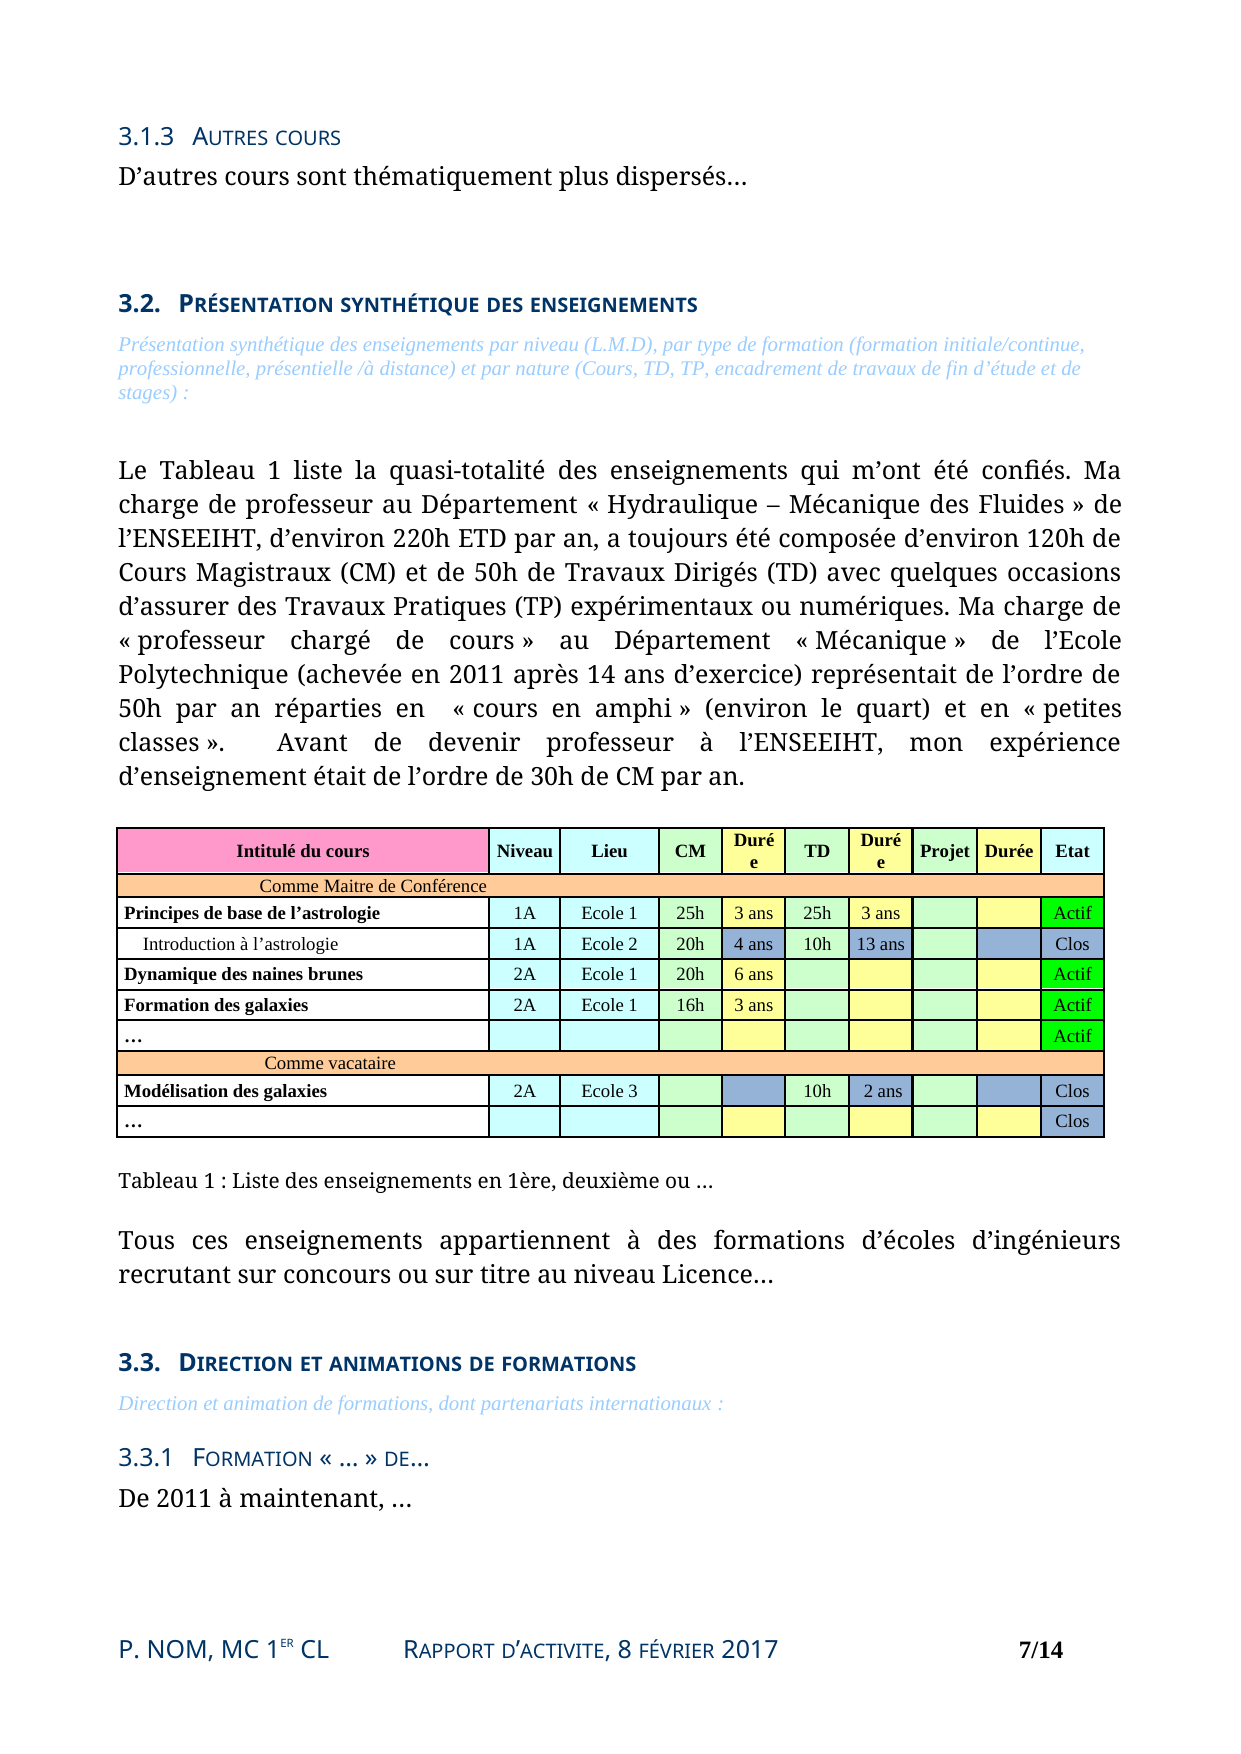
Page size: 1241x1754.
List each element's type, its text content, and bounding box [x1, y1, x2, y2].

table_cell Principes de base de l’astrologie [118, 898, 488, 927]
table_cell 13 ans [850, 929, 911, 958]
table_cell 6 ans [723, 960, 784, 988]
table_cell [850, 1107, 911, 1136]
table_cell [914, 960, 976, 988]
table_cell 10h [786, 1076, 848, 1105]
table_cell Introduction à l’astrologie [118, 929, 488, 958]
table_cell [914, 1021, 976, 1050]
subtitle Présentation synthétique des enseignements [118, 286, 1122, 320]
table_cell [561, 1021, 658, 1050]
table_cell Comme Maitre de Conférence [118, 875, 1103, 896]
table_cell [978, 1076, 1040, 1105]
table_cell Ecole 3 [561, 1076, 658, 1105]
table_cell [914, 1107, 976, 1136]
table_cell Actif [1042, 991, 1103, 1019]
table_cell Clos [1042, 929, 1103, 958]
table_cell [978, 991, 1040, 1019]
table_cell Ecole 2 [561, 929, 658, 958]
text Tous ces enseignements appartiennent à des formations d’écoles d’ingénieurs recrutant sur concours ou sur titre au niveau Licence… [118, 1223, 1122, 1291]
table_cell 2A [490, 991, 559, 1019]
table_cell [914, 929, 976, 958]
text Direction et animation de formations, dont partenariats internationaux : [118, 1391, 1122, 1415]
table_cell Actif [1042, 898, 1103, 927]
table_cell 1A [490, 929, 559, 958]
table_header Etat [1042, 829, 1103, 872]
table_header Durée [850, 829, 911, 872]
table_header Intitulé du cours [118, 829, 488, 872]
table_cell 10h [786, 929, 848, 958]
table_cell Actif [1042, 1021, 1103, 1050]
table_header Lieu [561, 829, 658, 872]
table_cell [786, 1021, 848, 1050]
subtitle Direction et animations de formations [118, 1344, 1122, 1378]
table_cell 2A [490, 1076, 559, 1105]
table_cell 2 ans [850, 1076, 911, 1105]
table_cell 4 ans [723, 929, 784, 958]
text Présentation synthétique des enseignements par niveau (L.M.D), par type de formation (formation initiale/continue, professionnelle, présentielle /à distance) et par nature (Cours, TD, TP, encadrement de travaux de fin d’étude et de stages) : [118, 332, 1122, 404]
table_cell [660, 1021, 721, 1050]
table_header Durée [978, 829, 1040, 872]
table_cell Modélisation des galaxies [118, 1076, 488, 1105]
table_cell [978, 929, 1040, 958]
table_cell [914, 991, 976, 1019]
table_cell [786, 960, 848, 988]
table_cell 1A [490, 898, 559, 927]
table_cell 3 ans [723, 898, 784, 927]
table_cell [723, 1076, 784, 1105]
table_cell Clos [1042, 1076, 1103, 1105]
table_cell … [118, 1021, 488, 1050]
table_cell [660, 1107, 721, 1136]
table_cell … [118, 1107, 488, 1136]
table_cell Actif [1042, 960, 1103, 988]
table_cell [490, 1107, 559, 1136]
table_cell [914, 898, 976, 927]
subtitle Formation « … » de… [118, 1440, 1122, 1474]
table_cell [786, 1107, 848, 1136]
table_cell [723, 1021, 784, 1050]
table_cell 25h [660, 898, 721, 927]
text Tableau 1 : Liste des enseignements en 1ère, deuxième ou … [118, 1166, 1122, 1194]
table_cell [490, 1021, 559, 1050]
table_cell Formation des galaxies [118, 991, 488, 1019]
table_cell [723, 1107, 784, 1136]
table_cell 3 ans [850, 898, 911, 927]
table_cell [978, 1021, 1040, 1050]
subtitle Autres cours [118, 118, 1122, 152]
table_cell [786, 991, 848, 1019]
table_header Durée [723, 829, 784, 872]
table_cell Ecole 1 [561, 960, 658, 988]
text Le Tableau 1 liste la quasi-totalité des enseignements qui m’ont été confiés. Ma charge de professeur au Département « Hydraulique – Mécanique des Fluides » de l’ENSEEIHT, d’environ 220h ETD par an, a toujours été composée d’environ 120h de Cours Magistraux (CM) et de 50h de Travaux Dirigés (TD) avec quelques occasions d’assurer des Travaux Pratiques (TP) expérimentaux ou numériques. Ma charge de « professeur chargé de cours » au Département « Mécanique » de l’Ecole Polytechnique (achevée en 2011 après 14 ans d’exercice) représentait de l’ordre de 50h par an réparties en « cours en amphi » (environ le quart) et en « petites classes ». Avant de devenir professeur à l’ENSEEIHT, mon expérience d’enseignement était de l’ordre de 30h de CM par an. [118, 452, 1122, 793]
table_cell [978, 960, 1040, 988]
table_header TD [786, 829, 848, 872]
table_cell 25h [786, 898, 848, 927]
table_cell 3 ans [723, 991, 784, 1019]
table_cell Clos [1042, 1107, 1103, 1136]
table_cell [561, 1107, 658, 1136]
table_cell [850, 960, 911, 988]
table_cell [914, 1076, 976, 1105]
table_cell [850, 991, 911, 1019]
table_cell Comme vacataire [118, 1052, 1103, 1074]
text D’autres cours sont thématiquement plus dispersés… [118, 158, 1122, 192]
table_header Projet [914, 829, 976, 872]
table_cell 20h [660, 960, 721, 988]
table_cell Dynamique des naines brunes [118, 960, 488, 988]
table_cell [978, 898, 1040, 927]
table_header Niveau [490, 829, 559, 872]
table_cell [978, 1107, 1040, 1136]
table_cell 20h [660, 929, 721, 958]
table_cell Ecole 1 [561, 898, 658, 927]
table_cell [660, 1076, 721, 1105]
table_cell 16h [660, 991, 721, 1019]
text De 2011 à maintenant, … [118, 1480, 1122, 1514]
table_cell 2A [490, 960, 559, 988]
table_cell Ecole 1 [561, 991, 658, 1019]
table_cell [850, 1021, 911, 1050]
table_header CM [660, 829, 721, 872]
